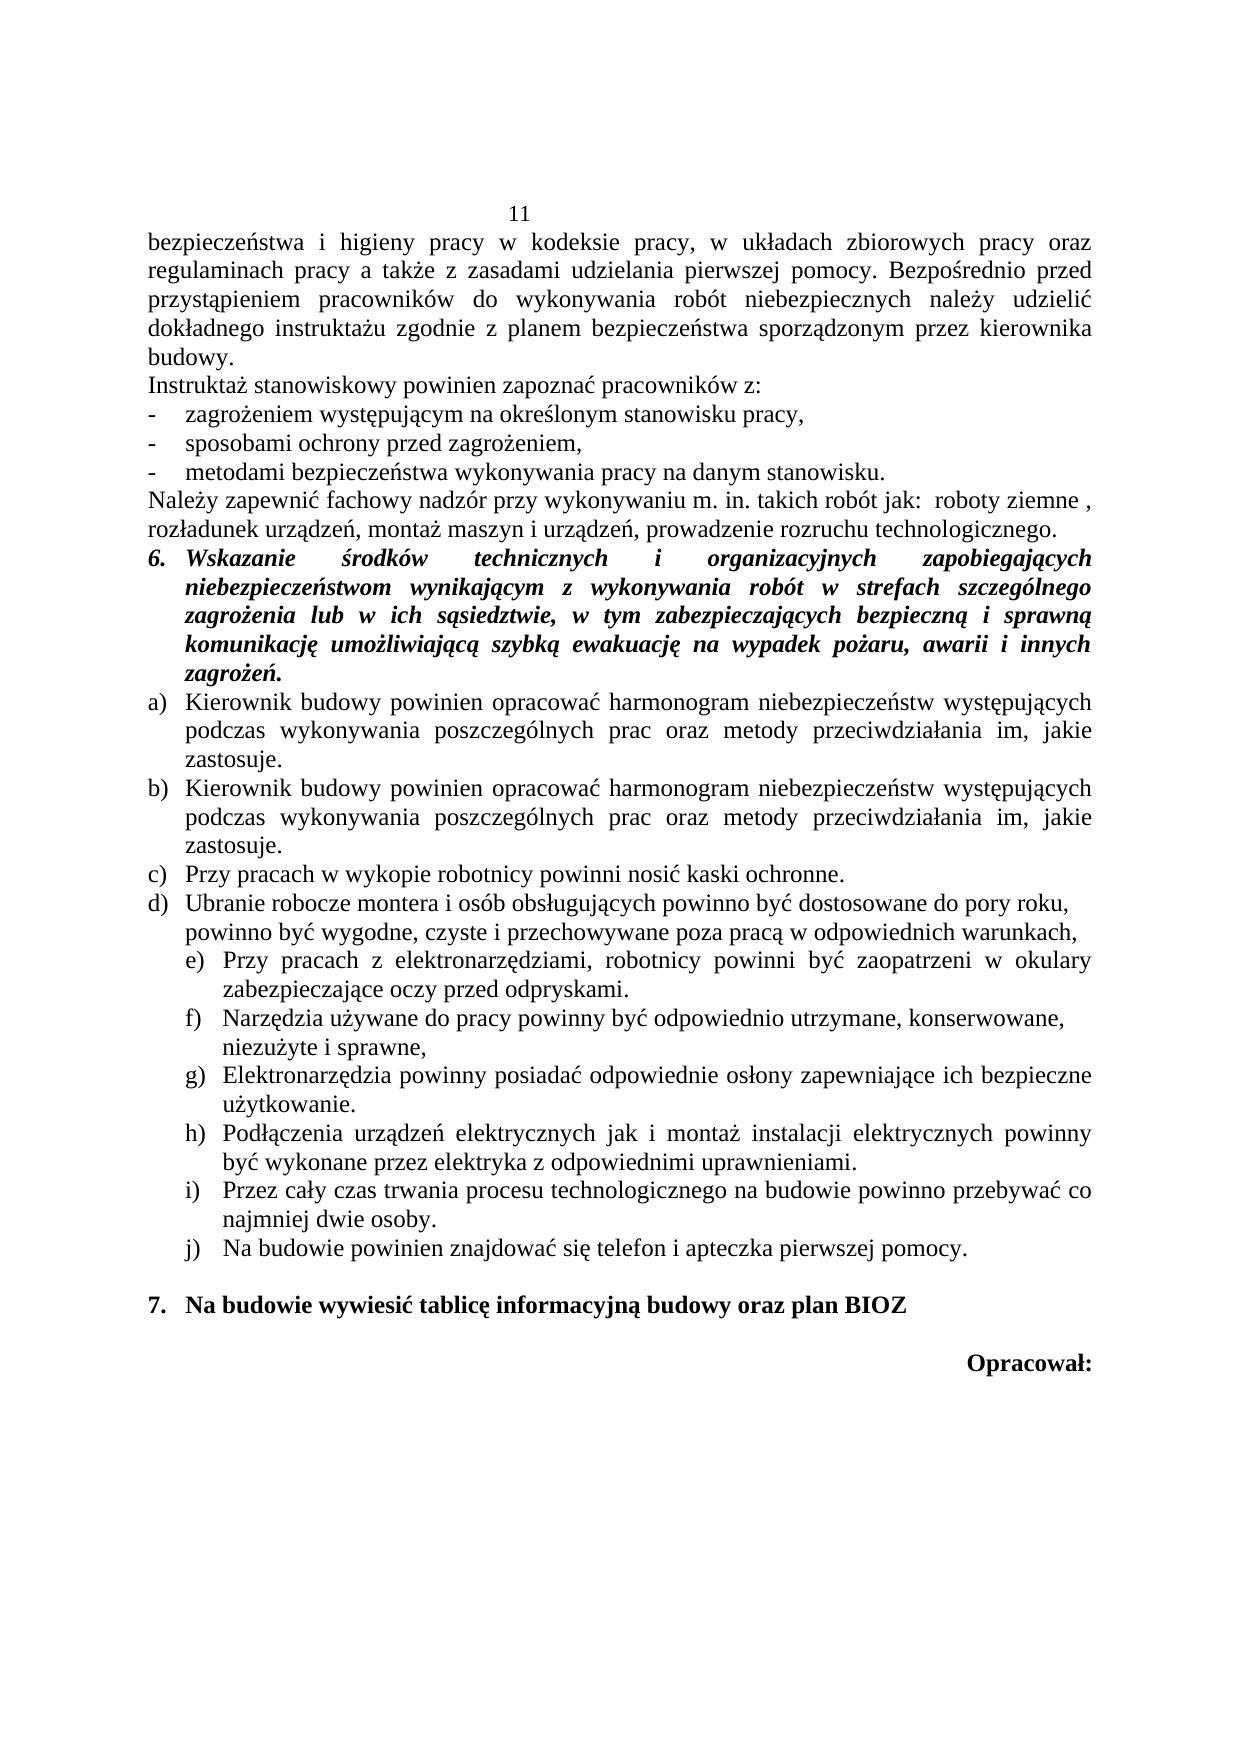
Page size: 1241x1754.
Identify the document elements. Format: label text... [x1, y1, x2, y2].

list zagrożeniem występującym na określonym stanowisku pracy, [148, 399, 1093, 428]
list Wskazanie środków technicznych i organizacyjnych zapobiegających niebezpieczeństwom wynikającym z wykonywania robót w strefach szczególnego zagrożenia lub w ich sąsiedztwie, w tym zabezpieczających bezpieczną i sprawną komunikację umożliwiającą szybką ewakuację na wypadek pożaru, awarii i innych zagrożeń. [148, 543, 1093, 687]
list Narzędzia używane do pracy powinny być odpowiednio utrzymane, konserwowane, niezużyte i sprawne, [185, 1003, 1093, 1060]
list Podłączenia urządzeń elektrycznych jak i montaż instalacji elektrycznych powinny być wykonane przez elektryka z odpowiednimi uprawnieniami. [185, 1118, 1093, 1175]
list Kierownik budowy powinien opracować harmonogram niebezpieczeństw występujących podczas wykonywania poszczególnych prac oraz metody przeciwdziałania im, jakie zastosuje. [148, 773, 1093, 859]
list Na budowie wywiesić tablicę informacyjną budowy oraz plan BIOZ [148, 1290, 1093, 1319]
list sposobami ochrony przed zagrożeniem, [148, 428, 1093, 457]
text Opracował: [148, 1348, 1093, 1377]
list Kierownik budowy powinien opracować harmonogram niebezpieczeństw występujących podczas wykonywania poszczególnych prac oraz metody przeciwdziałania im, jakie zastosuje. [148, 687, 1093, 773]
list Ubranie robocze montera i osób obsługujących powinno być dostosowane do pory roku, powinno być wygodne, czyste i przechowywane poza pracą w odpowiednich warunkach, [148, 888, 1093, 945]
list Przy pracach w wykopie robotnicy powinni nosić kaski ochronne. [148, 859, 1093, 888]
list Przy pracach z elektronarzędziami, robotnicy powinni być zaopatrzeni w okulary zabezpieczające oczy przed odpryskami. [185, 945, 1093, 1003]
text Instruktaż stanowiskowy powinien zapoznać pracowników z: [148, 370, 1093, 399]
list Elektronarzędzia powinny posiadać odpowiednie osłony zapewniające ich bezpieczne użytkowanie. [185, 1060, 1093, 1118]
list metodami bezpieczeństwa wykonywania pracy na danym stanowisku. [148, 457, 1093, 485]
list Przez cały czas trwania procesu technologicznego na budowie powinno przebywać co najmniej dwie osoby. [185, 1175, 1093, 1233]
list Na budowie powinien znajdować się telefon i apteczka pierwszej pomocy. [185, 1233, 1093, 1262]
text Należy zapewnić fachowy nadzór przy wykonywaniu m. in. takich robót jak: roboty ziemne , rozładunek urządzeń, montaż maszyn i urządzeń, prowadzenie rozruchu technologicznego. [148, 485, 1093, 543]
text 11 [148, 200, 1093, 227]
text bezpieczeństwa i higieny pracy w kodeksie pracy, w układach zbiorowych pracy oraz regulaminach pracy a także z zasadami udzielania pierwszej pomocy. Bezpośrednio przed przystąpieniem pracowników do wykonywania robót niebezpiecznych należy udzielić dokładnego instruktażu zgodnie z planem bezpieczeństwa sporządzonym przez kierownika budowy. [148, 227, 1093, 370]
